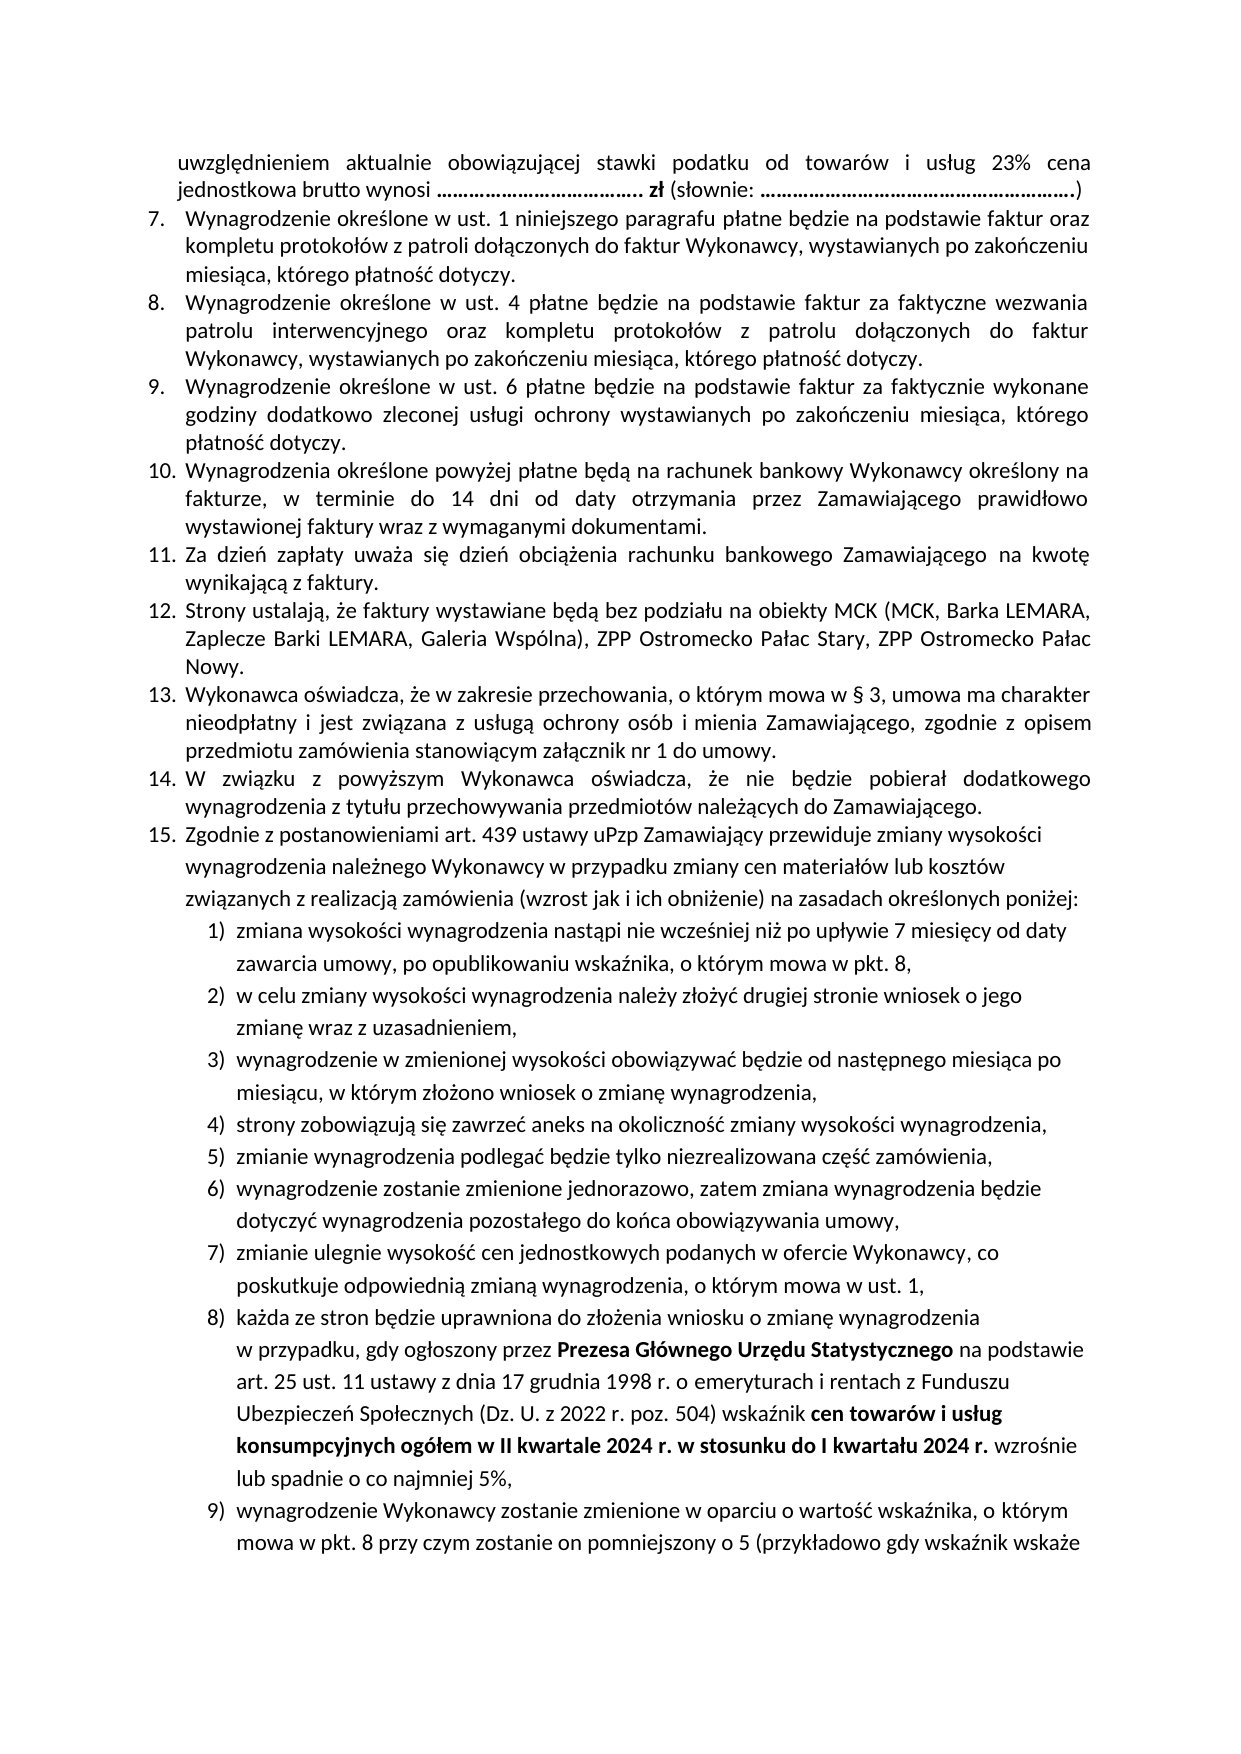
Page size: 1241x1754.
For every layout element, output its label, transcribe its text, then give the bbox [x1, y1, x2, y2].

list Strony ustalają, że faktury wystawiane będą bez podziału na obiekty MCK (MCK, Barka LEMARA, Zaplecze Barki LEMARA, Galeria Wspólna), ZPP Ostromecko Pałac Stary, ZPP Ostromecko Pałac Nowy. [148, 596, 1093, 680]
list Zgodnie z postanowieniami art. 439 ustawy uPzp Zamawiający przewiduje zmiany wysokości wynagrodzenia należnego Wykonawcy w przypadku zmiany cen materiałów lub kosztów związanych z realizacją zamówienia (wzrost jak i ich obniżenie) na zasadach określonych poniżej: [148, 820, 1093, 912]
list wynagrodzenie zostanie zmienione jednorazowo, zatem zmiana wynagrodzenia będzie dotyczyć wynagrodzenia pozostałego do końca obowiązywania umowy, [207, 1174, 1093, 1234]
list Wynagrodzenie określone w ust. 4 płatne będzie na podstawie faktur za faktyczne wezwania patrolu interwencyjnego oraz kompletu protokołów z patrolu dołączonych do faktur Wykonawcy, wystawianych po zakończeniu miesiąca, którego płatność dotyczy. [148, 288, 1090, 372]
list każda ze stron będzie uprawniona do złożenia wniosku o zmianę wynagrodzenia w przypadku, gdy ogłoszony przez Prezesa Głównego Urzędu Statystycznego na podstawie art. 25 ust. 11 ustawy z dnia 17 grudnia 1998 r. o emeryturach i rentach z Funduszu Ubezpieczeń Społecznych (Dz. U. z 2022 r. poz. 504) wskaźnik cen towarów i usług konsumpcyjnych ogółem w II kwartale 2024 r. w stosunku do I kwartału 2024 r. wzrośnie lub spadnie o co najmniej 5%, [207, 1303, 1093, 1492]
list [148, 148, 1093, 204]
list zmiana wysokości wynagrodzenia nastąpi nie wcześniej niż po upływie 7 miesięcy od daty zawarcia umowy, po opublikowaniu wskaźnika, o którym mowa w pkt. 8, [207, 917, 1093, 977]
list Wynagrodzenie określone w ust. 1 niniejszego paragrafu płatne będzie na podstawie faktur oraz kompletu protokołów z patroli dołączonych do faktur Wykonawcy, wystawianych po zakończeniu miesiąca, którego płatność dotyczy. [148, 204, 1090, 288]
list w celu zmiany wysokości wynagrodzenia należy złożyć drugiej stronie wniosek o jego zmianę wraz z uzasadnieniem, [207, 981, 1093, 1041]
list zmianie wynagrodzenia podlegać będzie tylko niezrealizowana część zamówienia, [207, 1142, 1093, 1170]
list Wykonawca oświadcza, że w zakresie przechowania, o którym mowa w § 3, umowa ma charakter nieodpłatny i jest związana z usługą ochrony osób i mienia Zamawiającego, zgodnie z opisem przedmiotu zamówienia stanowiącym załącznik nr 1 do umowy. [148, 680, 1093, 764]
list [207, 1496, 1093, 1556]
list Za dzień zapłaty uważa się dzień obciążenia rachunku bankowego Zamawiającego na kwotę wynikającą z faktury. [148, 540, 1090, 596]
list zmianie ulegnie wysokość cen jednostkowych podanych w ofercie Wykonawcy, co poskutkuje odpowiednią zmianą wynagrodzenia, o którym mowa w ust. 1, [207, 1238, 1093, 1299]
list Wynagrodzenie określone w ust. 6 płatne będzie na podstawie faktur za faktycznie wykonane godziny dodatkowo zleconej usługi ochrony wystawianych po zakończeniu miesiąca, którego płatność dotyczy. [148, 372, 1090, 456]
list wynagrodzenie w zmienionej wysokości obowiązywać będzie od następnego miesiąca po miesiącu, w którym złożono wniosek o zmianę wynagrodzenia, [207, 1045, 1093, 1106]
list strony zobowiązują się zawrzeć aneks na okoliczność zmiany wysokości wynagrodzenia, [207, 1110, 1093, 1138]
list W związku z powyższym Wykonawca oświadcza, że nie będzie pobierał dodatkowego wynagrodzenia z tytułu przechowywania przedmiotów należących do Zamawiającego. [148, 764, 1093, 820]
list Wynagrodzenia określone powyżej płatne będą na rachunek bankowy Wykonawcy określony na fakturze, w terminie do 14 dni od daty otrzymania przez Zamawiającego prawidłowo wystawionej faktury wraz z wymaganymi dokumentami. [148, 456, 1090, 540]
